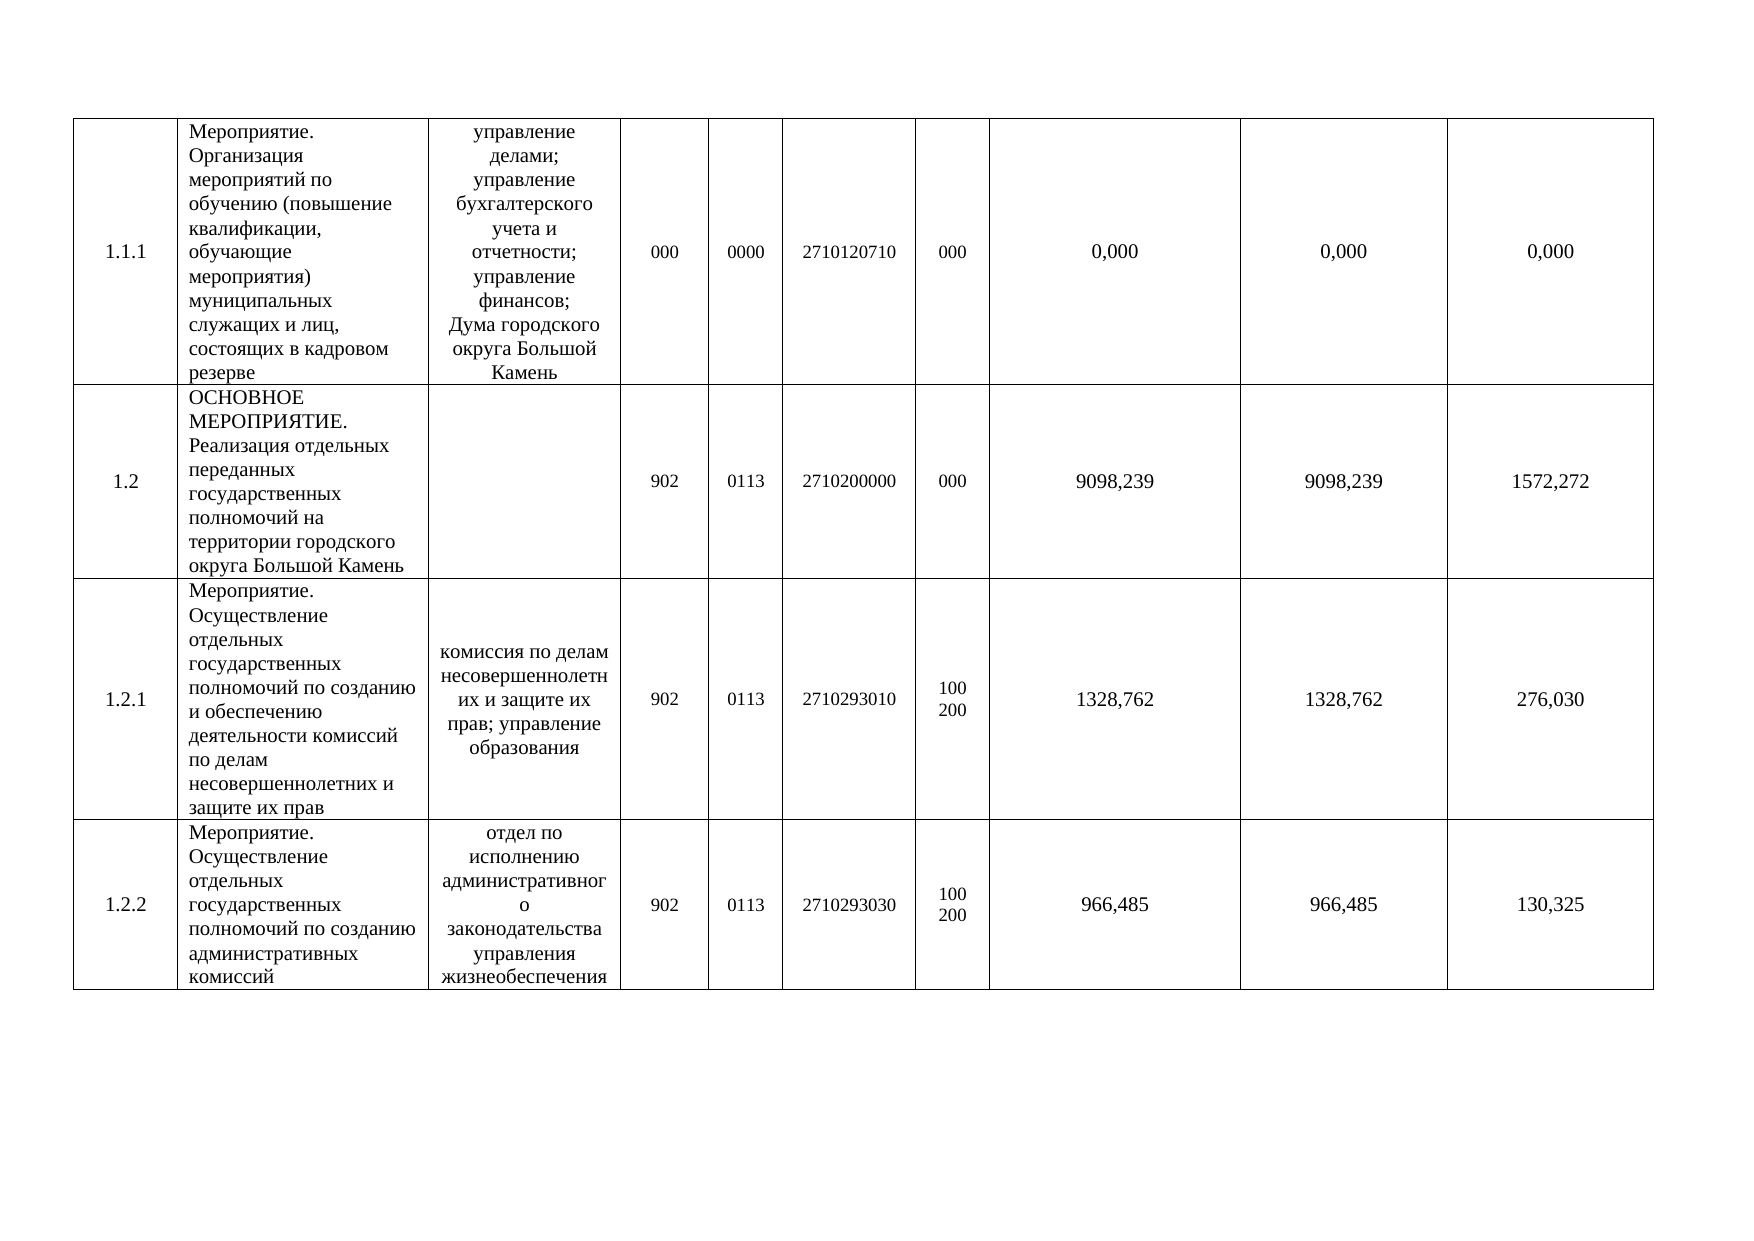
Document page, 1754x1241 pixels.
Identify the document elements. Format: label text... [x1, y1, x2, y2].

table_cell 1.2.2 [74, 820, 177, 988]
table_cell 966,485 [990, 820, 1240, 988]
table_cell 0,000 [1241, 119, 1447, 384]
table_cell 0113 [709, 579, 782, 819]
table_cell 1328,762 [1241, 579, 1447, 819]
table_cell 000 [916, 385, 989, 577]
table_cell 0,000 [990, 119, 1240, 384]
table_cell 0113 [709, 385, 782, 577]
table_cell 9098,239 [1241, 385, 1447, 577]
table_cell Мероприятие. Осуществление отдельных государственных полномочий по созданию и обеспечению деятельности комиссий по делам несовершеннолетних и защите их прав [178, 579, 428, 819]
table_cell 0113 [709, 820, 782, 988]
table_cell 902 [621, 579, 708, 819]
table_cell Мероприятие. Осуществление отдельных государственных полномочий по созданию административных комиссий [178, 820, 428, 988]
table_cell 966,485 [1241, 820, 1447, 988]
table_cell 9098,239 [990, 385, 1240, 577]
table_cell отдел по исполнению административного законодательства управления жизнеобеспечения [429, 820, 620, 988]
table_cell 902 [621, 385, 708, 577]
table_cell 1.1.1 [74, 119, 177, 384]
table_cell ОСНОВНОЕ МЕРОПРИЯТИЕ. Реализация отдельных переданных государственных полномочий на территории городского округа Большой Камень [178, 385, 428, 577]
table_cell 2710293010 [783, 579, 915, 819]
table_cell комиссия по делам несовершеннолетних и защите их прав; управление образования [429, 579, 620, 819]
table_cell 0,000 [1448, 119, 1653, 384]
table_cell 0000 [709, 119, 782, 384]
table_cell 1572,272 [1448, 385, 1653, 577]
table_cell 1.2.1 [74, 579, 177, 819]
table_cell 276,030 [1448, 579, 1653, 819]
table_cell 2710293030 [783, 820, 915, 988]
table_cell 1328,762 [990, 579, 1240, 819]
table_cell 2710120710 [783, 119, 915, 384]
table_cell 1.2 [74, 385, 177, 577]
table_cell 100 200 [916, 820, 989, 988]
table_cell 000 [621, 119, 708, 384]
table_cell 130,325 [1448, 820, 1653, 988]
table_cell [429, 385, 620, 577]
table_cell Мероприятие. Организация мероприятий по обучению (повышение квалификации, обучающие мероприятия) муниципальных служащих и лиц, состоящих в кадровом резерве [178, 119, 428, 384]
table_cell 902 [621, 820, 708, 988]
table_cell управление делами; управление бухгалтерского учета и отчетности; управление финансов; Дума городского округа Большой Камень [429, 119, 620, 384]
table_cell 000 [916, 119, 989, 384]
table_cell 100 200 [916, 579, 989, 819]
table_cell 2710200000 [783, 385, 915, 577]
